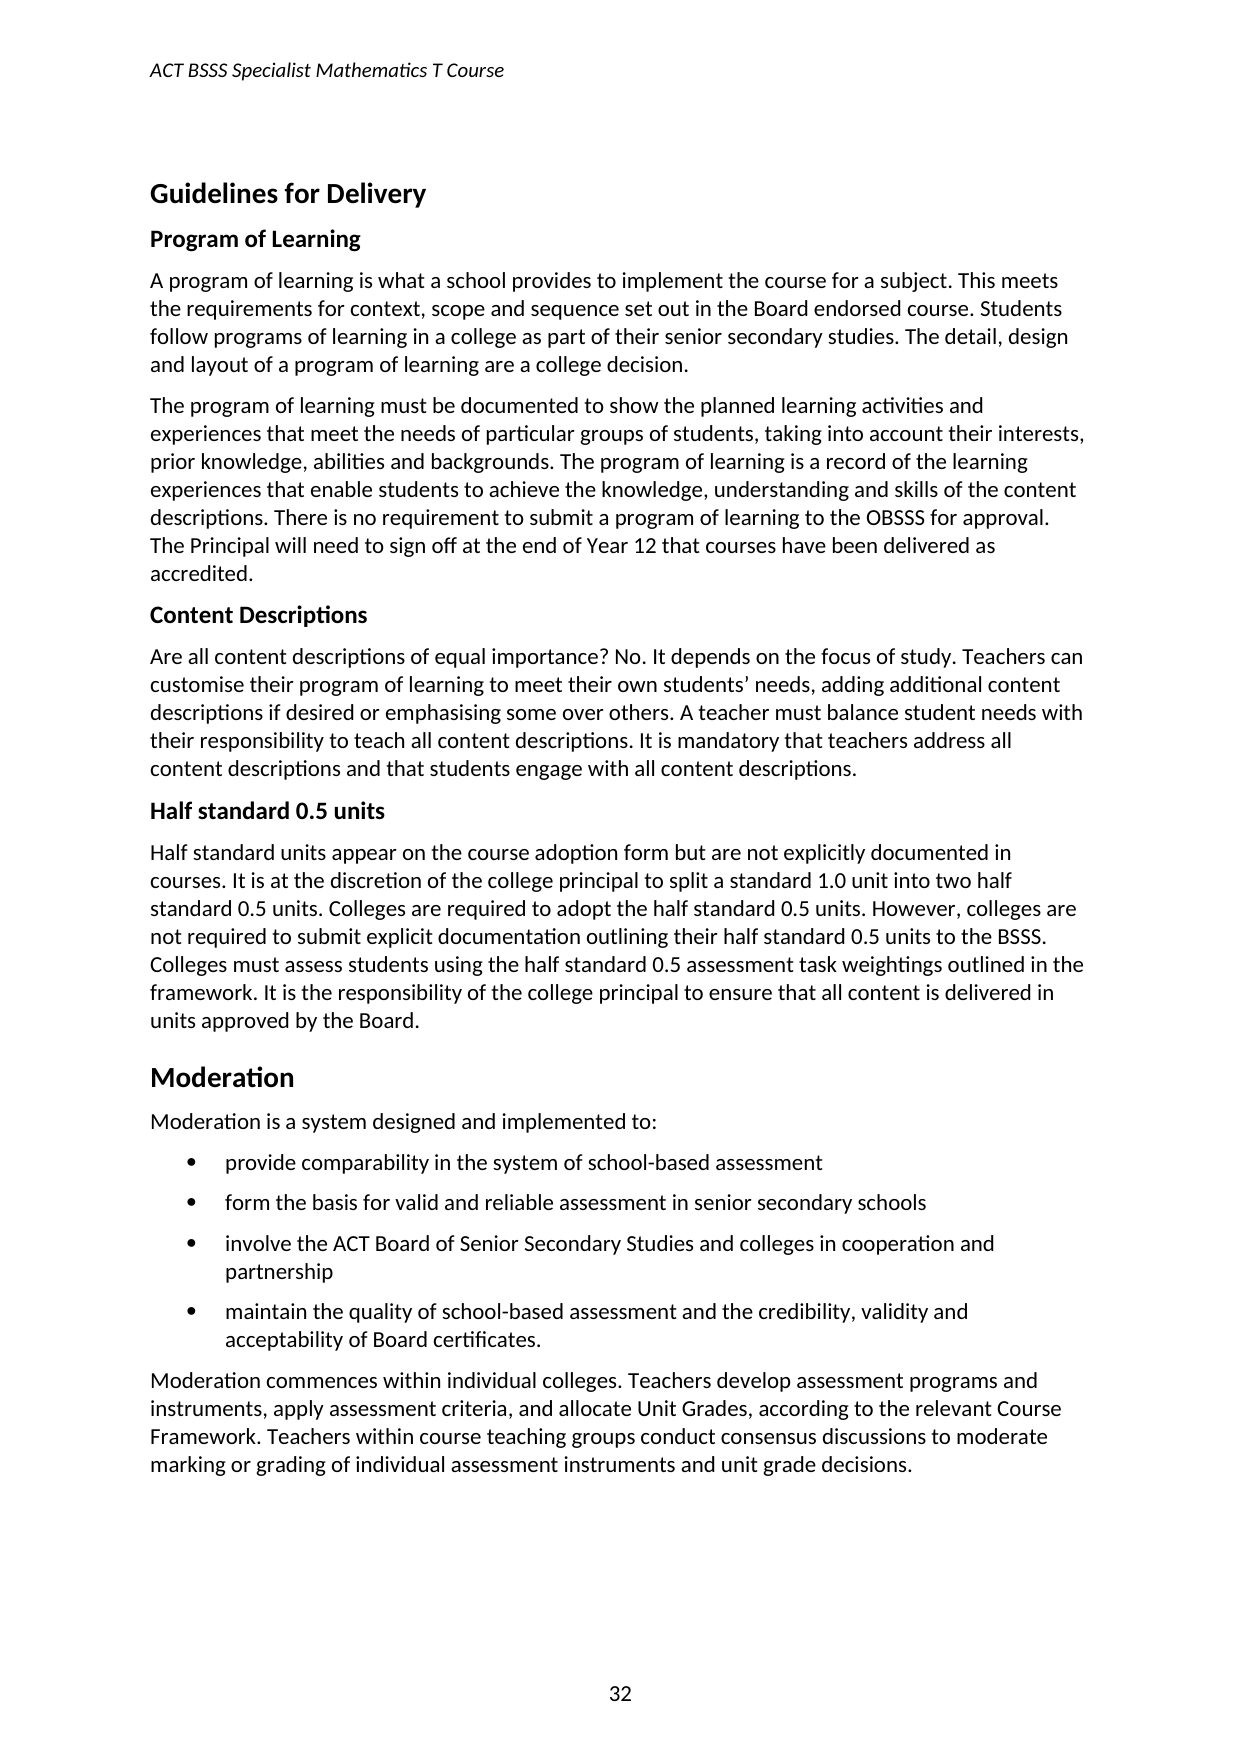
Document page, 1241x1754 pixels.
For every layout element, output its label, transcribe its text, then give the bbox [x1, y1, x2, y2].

subtitle Half standard 0.5 units [150, 795, 1090, 826]
subtitle Content Descriptions [150, 599, 1090, 630]
text Half standard units appear on the course adoption form but are not explicitly documented in courses. It is at the discretion of the college principal to split a standard 1.0 unit into two half standard 0.5 units. Colleges are required to adopt the half standard 0.5 units. However, colleges are not required to submit explicit documentation outlining their half standard 0.5 units to the BSSS. Colleges must assess students using the half standard 0.5 assessment task weightings outlined in the framework. It is the responsibility of the college principal to ensure that all content is delivered in units approved by the Board. [150, 838, 1090, 1034]
text The program of learning must be documented to show the planned learning activities and experiences that meet the needs of particular groups of students, taking into account their interests, prior knowledge, abilities and backgrounds. The program of learning is a record of the learning experiences that enable students to achieve the knowledge, understanding and skills of the content descriptions. There is no requirement to submit a program of learning to the OBSSS for approval. The Principal will need to sign off at the end of Year 12 that courses have been delivered as accredited. [150, 391, 1090, 587]
subtitle Moderation [150, 1059, 1090, 1095]
text Moderation commences within individual colleges. Teachers develop assessment programs and instruments, apply assessment criteria, and allocate Unit Grades, according to the relevant Course Framework. Teachers within course teaching groups conduct consensus discussions to moderate marking or grading of individual assessment instruments and unit grade decisions. [150, 1366, 1090, 1478]
text A program of learning is what a school provides to implement the course for a subject. This meets the requirements for context, scope and sequence set out in the Board endorsed course. Students follow programs of learning in a college as part of their senior secondary studies. The detail, design and layout of a program of learning are a college decision. [150, 266, 1090, 378]
list form the basis for valid and reliable assessment in senior secondary schools [187, 1188, 1090, 1216]
text Are all content descriptions of equal importance? No. It depends on the focus of study. Teachers can customise their program of learning to meet their own students’ needs, adding additional content descriptions if desired or emphasising some over others. A teacher must balance student needs with their responsibility to teach all content descriptions. It is mandatory that teachers address all content descriptions and that students engage with all content descriptions. [150, 642, 1090, 782]
subtitle Guidelines for Delivery [150, 175, 1090, 211]
list provide comparability in the system of school-based assessment [187, 1148, 1090, 1176]
text Moderation is a system designed and implemented to: [150, 1107, 1090, 1135]
subtitle Program of Learning [150, 223, 1090, 254]
list maintain the quality of school-based assessment and the credibility, validity and acceptability of Board certificates. [187, 1297, 1090, 1353]
list involve the ACT Board of Senior Secondary Studies and colleges in cooperation and partnership [187, 1229, 1090, 1285]
